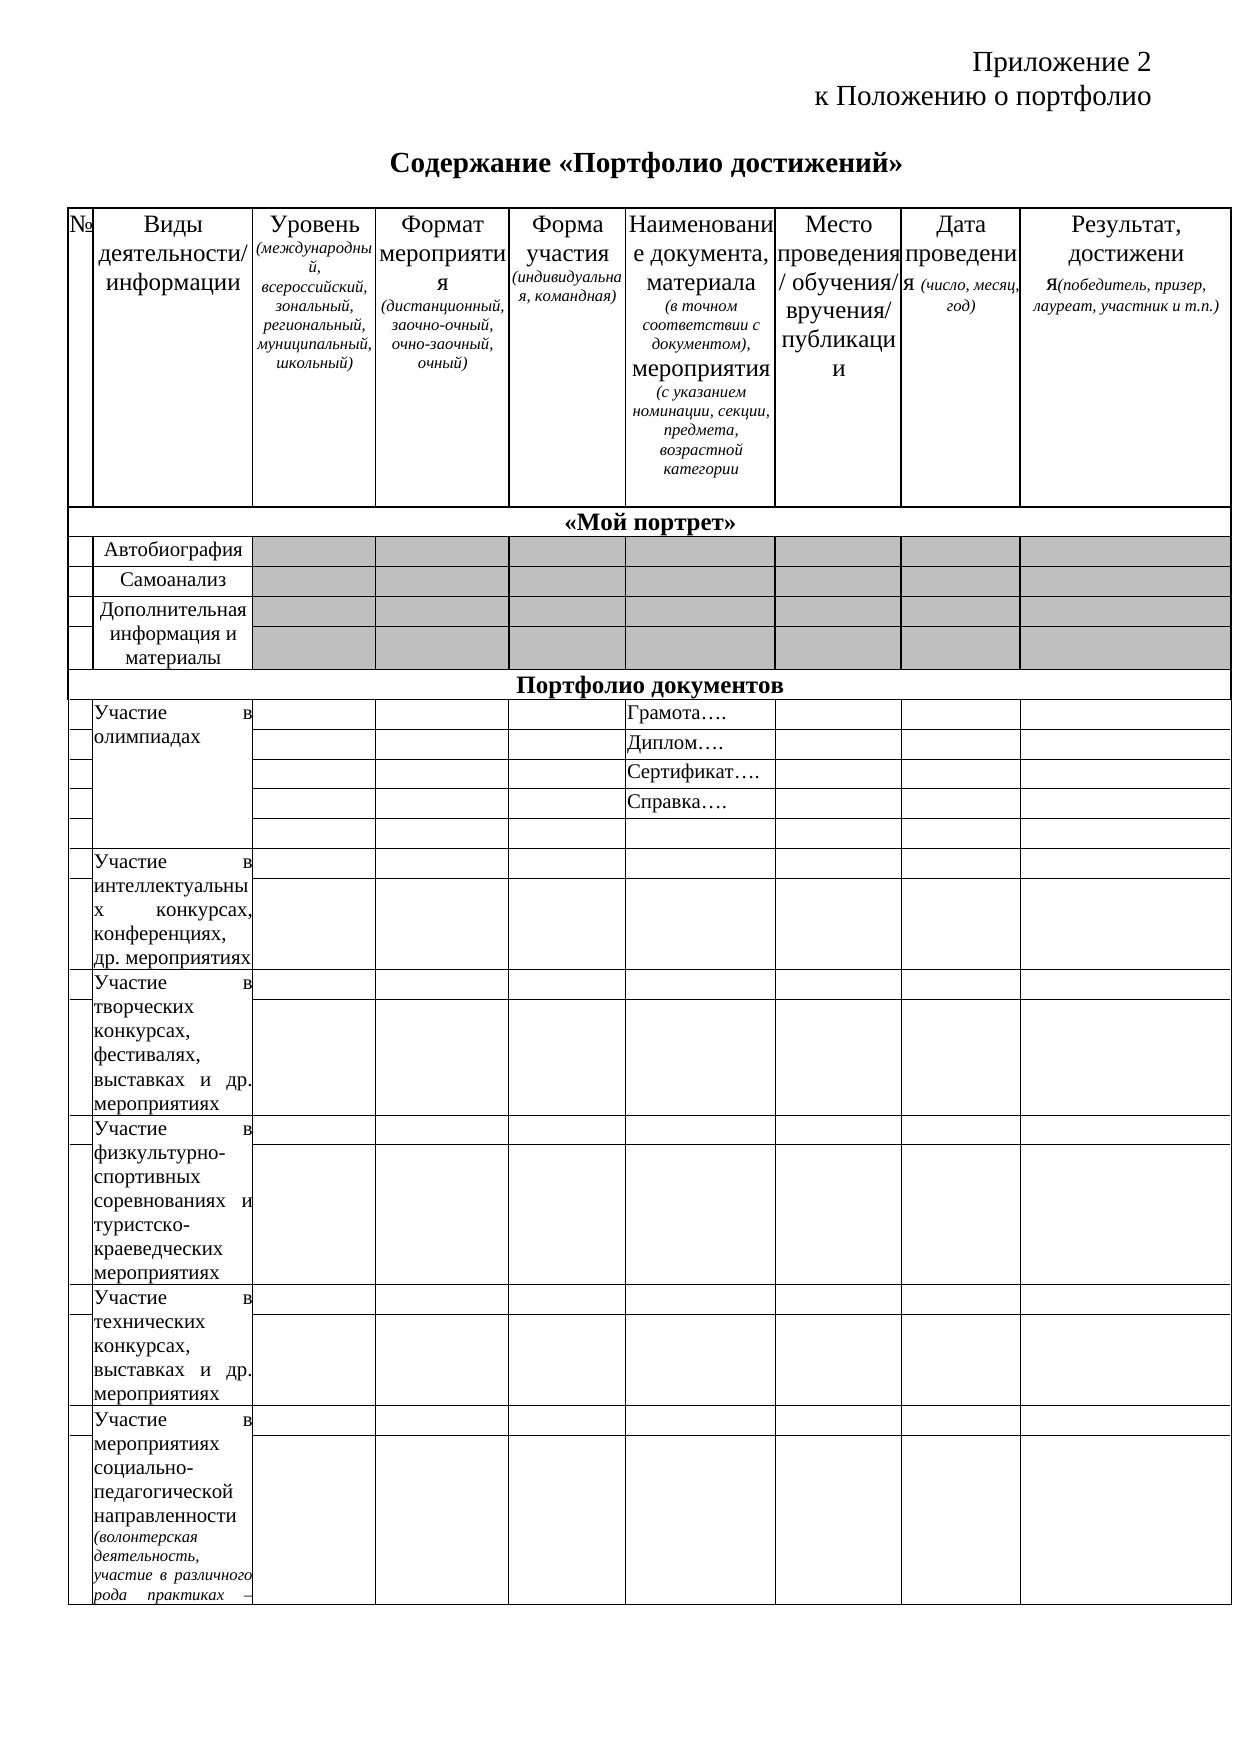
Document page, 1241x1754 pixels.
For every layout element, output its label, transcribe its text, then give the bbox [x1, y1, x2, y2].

table_cell [1021, 1405, 1231, 1435]
table_cell [69, 597, 92, 626]
table_cell [1021, 1435, 1231, 1603]
table_cell [509, 1315, 625, 1405]
table_cell Участие в физкультурно-спортивных соревнованиях и туристско-краеведческих мероприятиях [93, 1116, 252, 1284]
table_cell Автобиография [94, 537, 252, 566]
table_cell [776, 730, 901, 758]
table_cell [510, 537, 625, 566]
table_cell [253, 1285, 375, 1314]
table_cell [626, 879, 775, 969]
table_cell [253, 1000, 375, 1114]
table_cell [253, 879, 375, 969]
table_cell [69, 819, 92, 848]
table_cell [626, 1145, 775, 1284]
table_cell [376, 819, 508, 848]
table_cell [776, 879, 901, 969]
table_cell [509, 849, 625, 878]
table_cell [253, 567, 375, 596]
table_cell [509, 970, 625, 999]
table_cell [253, 1315, 375, 1405]
table_cell [69, 1406, 92, 1435]
table_cell Справка…. [626, 789, 775, 818]
table_cell [1021, 700, 1231, 729]
table_cell Сертификат…. [626, 760, 775, 788]
table_cell [1021, 878, 1231, 969]
table_cell [376, 1436, 508, 1603]
table_cell [902, 700, 1020, 729]
table_cell [1021, 1284, 1231, 1314]
table_header Форма участия (индивидуальная, командная) [510, 209, 625, 506]
table_cell [253, 1406, 375, 1435]
table_cell [902, 627, 1019, 669]
text к Положению о портфолио [148, 78, 1152, 111]
table_cell Участие в технических конкурсах, выставках и др. мероприятиях [93, 1285, 252, 1405]
table_cell [626, 1436, 775, 1603]
table_cell [376, 1000, 508, 1114]
table_cell [376, 1116, 508, 1144]
table_cell [69, 1315, 92, 1405]
table_header Результат, достижения(победитель, призер, лауреат, участник и т.п.) [1021, 209, 1230, 506]
table_cell [902, 819, 1020, 848]
table_cell [902, 1315, 1020, 1405]
table_cell «Мой портрет» [69, 508, 1230, 536]
table_cell [1021, 627, 1230, 669]
table_cell [776, 849, 901, 878]
table_cell [626, 567, 774, 596]
table_cell [626, 849, 775, 878]
table_cell [253, 970, 375, 999]
table_cell Диплом…. [626, 730, 775, 758]
table_cell [69, 760, 92, 788]
table_cell [69, 1285, 92, 1314]
table_cell [902, 970, 1020, 999]
table_header Содержание «Портфолио достижений» [148, 145, 1145, 178]
table_cell [376, 567, 508, 596]
table_cell [509, 1000, 625, 1114]
table_cell [69, 627, 92, 669]
table_cell Участие в олимпиадах [93, 700, 252, 848]
table_header Уровень (международный, всероссийский, зональный, региональный, муниципальный, школьный) [253, 209, 375, 506]
table_cell [902, 567, 1019, 596]
table_cell [69, 1436, 92, 1603]
table_cell [1021, 567, 1230, 596]
table_cell [253, 789, 375, 818]
table_cell [509, 1436, 625, 1603]
table_cell [69, 879, 92, 969]
table_cell [376, 1145, 508, 1284]
table_cell [69, 730, 92, 758]
table_cell [902, 760, 1020, 788]
table_cell [253, 1116, 375, 1144]
table_cell [69, 1145, 92, 1284]
table_cell [776, 970, 901, 999]
table_cell [69, 1000, 92, 1114]
table_cell [1021, 1115, 1231, 1144]
table_cell [69, 537, 92, 566]
table_cell [1021, 1314, 1231, 1405]
table_cell [253, 760, 375, 788]
table_cell [776, 567, 900, 596]
table_header Наименование документа, материала (в точном соответствии с документом), мероприятия (с указанием номинации, секции, предмета, возрастной категории [626, 209, 774, 506]
table_cell [253, 730, 375, 758]
table_cell [776, 1285, 901, 1314]
table_cell [626, 597, 774, 626]
table_cell [776, 1406, 901, 1435]
table_cell [376, 879, 508, 969]
table_cell [510, 567, 625, 596]
table_cell [776, 789, 901, 818]
table_cell [509, 700, 625, 729]
table_cell Участие в творческих конкурсах, фестивалях, выставках и др. мероприятиях [93, 970, 252, 1114]
table_cell [902, 1000, 1020, 1114]
table_cell [902, 879, 1020, 969]
table_cell [626, 1315, 775, 1405]
table_cell [1021, 1144, 1231, 1284]
table_cell [776, 1116, 901, 1144]
table_cell [510, 627, 625, 669]
table_cell Грамота…. [626, 700, 775, 729]
table_cell [509, 879, 625, 969]
table_cell [902, 537, 1019, 566]
table_cell [376, 849, 508, 878]
table_cell [626, 970, 775, 999]
table_header Дата проведения (число, месяц, год) [902, 209, 1019, 506]
table_cell [376, 730, 508, 758]
table_cell [902, 1406, 1020, 1435]
table_cell [902, 730, 1020, 758]
table_cell [626, 1406, 775, 1435]
table_cell [376, 760, 508, 788]
table_cell [69, 700, 92, 729]
table_cell [253, 537, 375, 566]
table_cell Самоанализ [94, 567, 252, 596]
table_cell [376, 789, 508, 818]
table_cell Портфолио документов [69, 670, 1230, 699]
table_cell [510, 597, 625, 626]
table_cell [253, 700, 375, 729]
table_cell [253, 1436, 375, 1603]
table_cell [253, 627, 375, 669]
table_cell [902, 1116, 1020, 1144]
table_cell [509, 760, 625, 788]
table_cell [626, 537, 774, 566]
table_cell [1021, 729, 1231, 758]
table_cell [902, 789, 1020, 818]
table_cell [776, 537, 900, 566]
table_cell [1021, 597, 1230, 626]
table_cell [626, 1285, 775, 1314]
table_cell [1021, 848, 1231, 878]
table_cell [509, 789, 625, 818]
table_cell [509, 1285, 625, 1314]
table_cell [776, 1145, 901, 1284]
table_cell [776, 700, 901, 729]
table_cell [626, 819, 775, 848]
table_cell [253, 849, 375, 878]
table_cell [69, 849, 92, 878]
table_cell [776, 819, 901, 848]
table_cell [509, 1406, 625, 1435]
table_cell [376, 700, 508, 729]
table_cell [902, 1145, 1020, 1284]
table_cell [776, 597, 900, 626]
table_cell [69, 1116, 92, 1144]
table_cell Участие в интеллектуальных конкурсах, конференциях, др. мероприятиях [93, 849, 252, 969]
table_cell [509, 1116, 625, 1144]
table_cell [1021, 537, 1230, 566]
table_cell [376, 1315, 508, 1405]
table_cell [1021, 818, 1231, 848]
table_header № [69, 209, 92, 506]
table_cell [69, 789, 92, 818]
table_cell [69, 970, 92, 999]
table_cell [626, 1116, 775, 1144]
table_header Виды деятельности/ информации [94, 209, 252, 506]
table_cell [776, 1436, 901, 1603]
table_cell [253, 1145, 375, 1284]
table_cell [376, 1406, 508, 1435]
table_cell [902, 597, 1019, 626]
table_cell [902, 849, 1020, 878]
table_cell [376, 1285, 508, 1314]
table_cell [1021, 969, 1231, 999]
table_cell Участие в мероприятиях социально-педагогической направленности (волонтерская деятельность, участие в различного рода практиках – трудовых, социальных, педагогических; органах ученического самоуправления, акциях, сборах, слетах и т.п.) [93, 1406, 252, 1603]
table_cell [253, 819, 375, 848]
table_cell [376, 970, 508, 999]
table_cell [1021, 788, 1231, 818]
table_cell Дополнительная информация и материалы [94, 597, 252, 669]
table_cell [626, 627, 774, 669]
table_cell [376, 597, 508, 626]
table_cell [1021, 759, 1231, 788]
table_cell [776, 760, 901, 788]
table_cell [626, 1000, 775, 1114]
table_cell [376, 627, 508, 669]
table_cell [902, 1436, 1020, 1603]
table_header Формат мероприятия (дистанционный, заочно-очный, очно-заочный, очный) [376, 209, 508, 506]
table_cell [509, 730, 625, 758]
table_cell [776, 1315, 901, 1405]
table_cell [509, 819, 625, 848]
table_cell [376, 537, 508, 566]
table_header Место проведения/ обучения/ вручения/ публикации [776, 209, 900, 506]
table_cell [509, 1145, 625, 1284]
text Приложение 2 [148, 44, 1152, 78]
table_cell [253, 597, 375, 626]
table_cell [1021, 999, 1231, 1114]
table_cell [776, 1000, 901, 1114]
table_cell [902, 1285, 1020, 1314]
table_cell [776, 627, 900, 669]
table_cell [69, 567, 92, 596]
